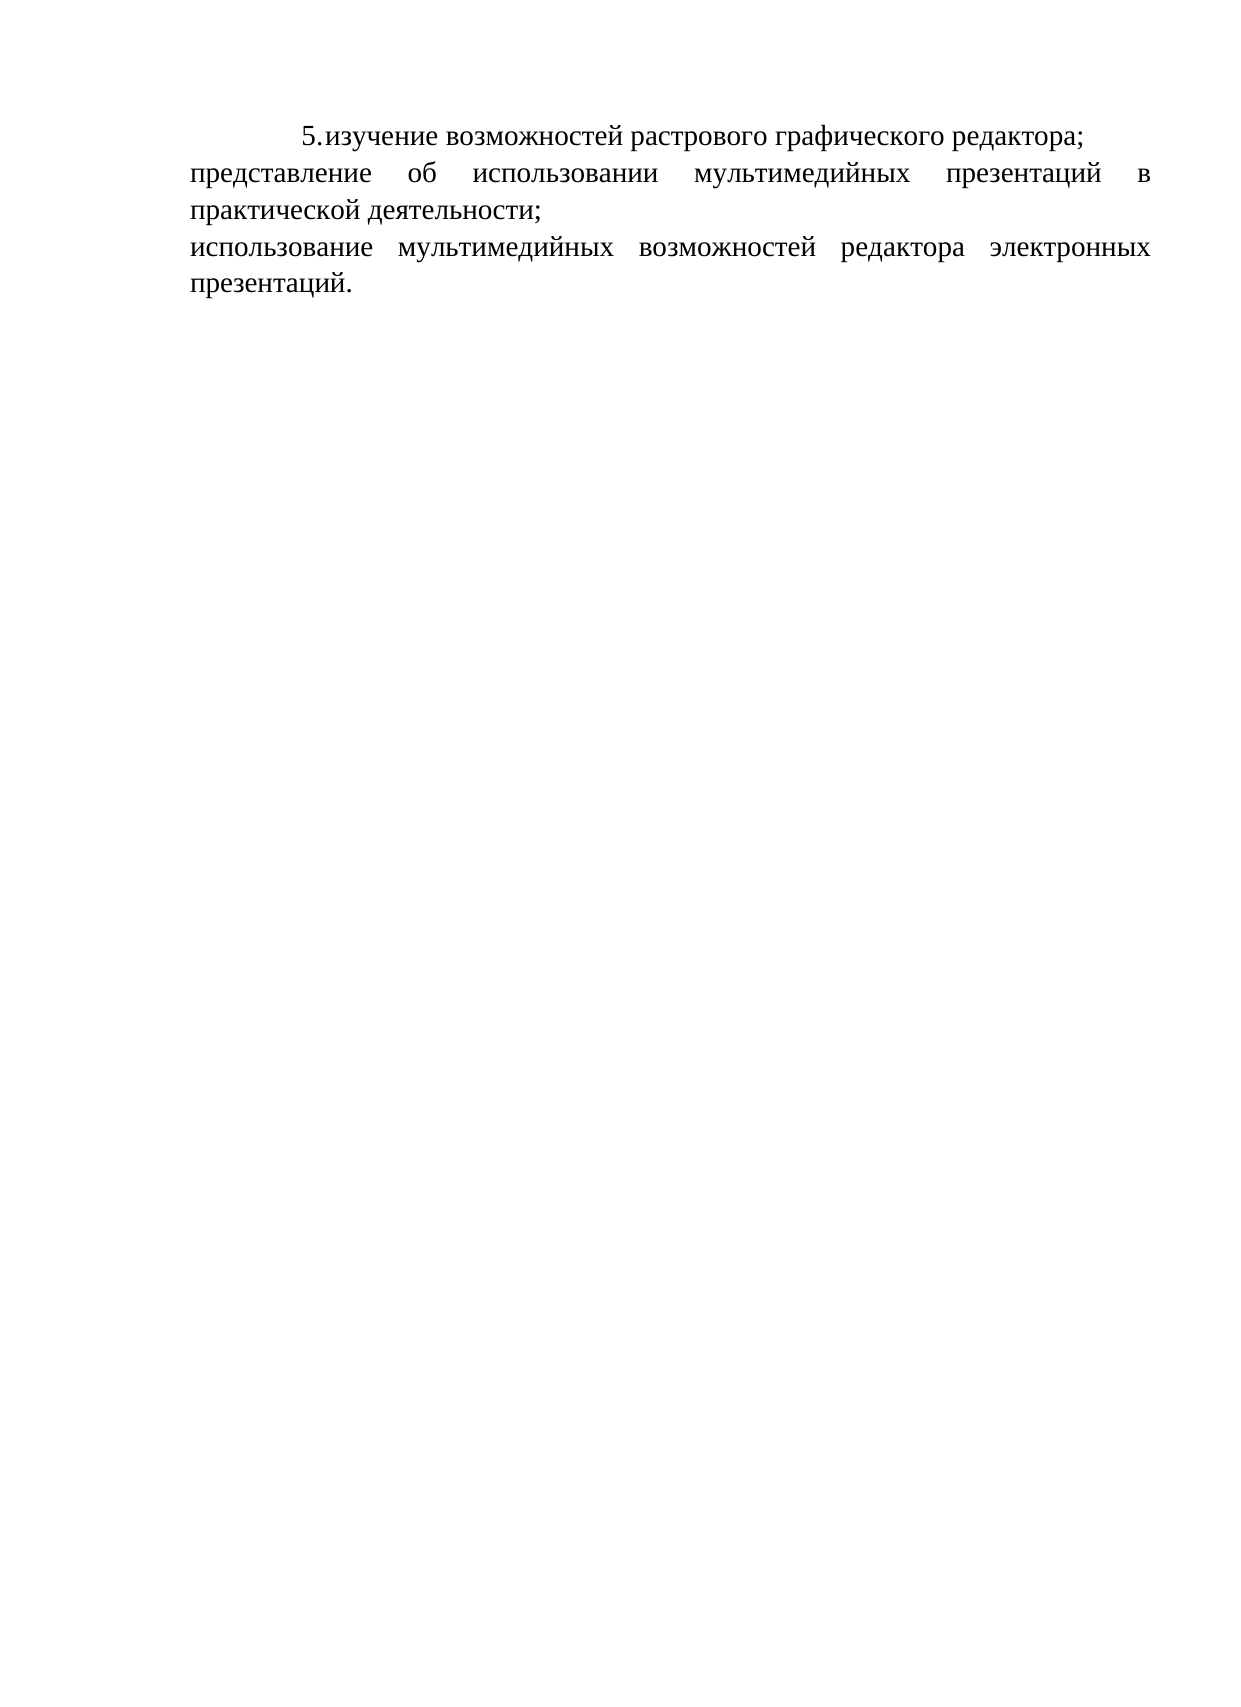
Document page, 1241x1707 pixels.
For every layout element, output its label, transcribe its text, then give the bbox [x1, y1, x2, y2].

list изучение возможностей растрового графического редактора; [227, 118, 1152, 152]
text использование мультимедийных возможностей редактора электронных презентаций. [190, 229, 1152, 299]
text представление об использовании мультимедийных презентаций в практической деятельности; [190, 155, 1152, 225]
